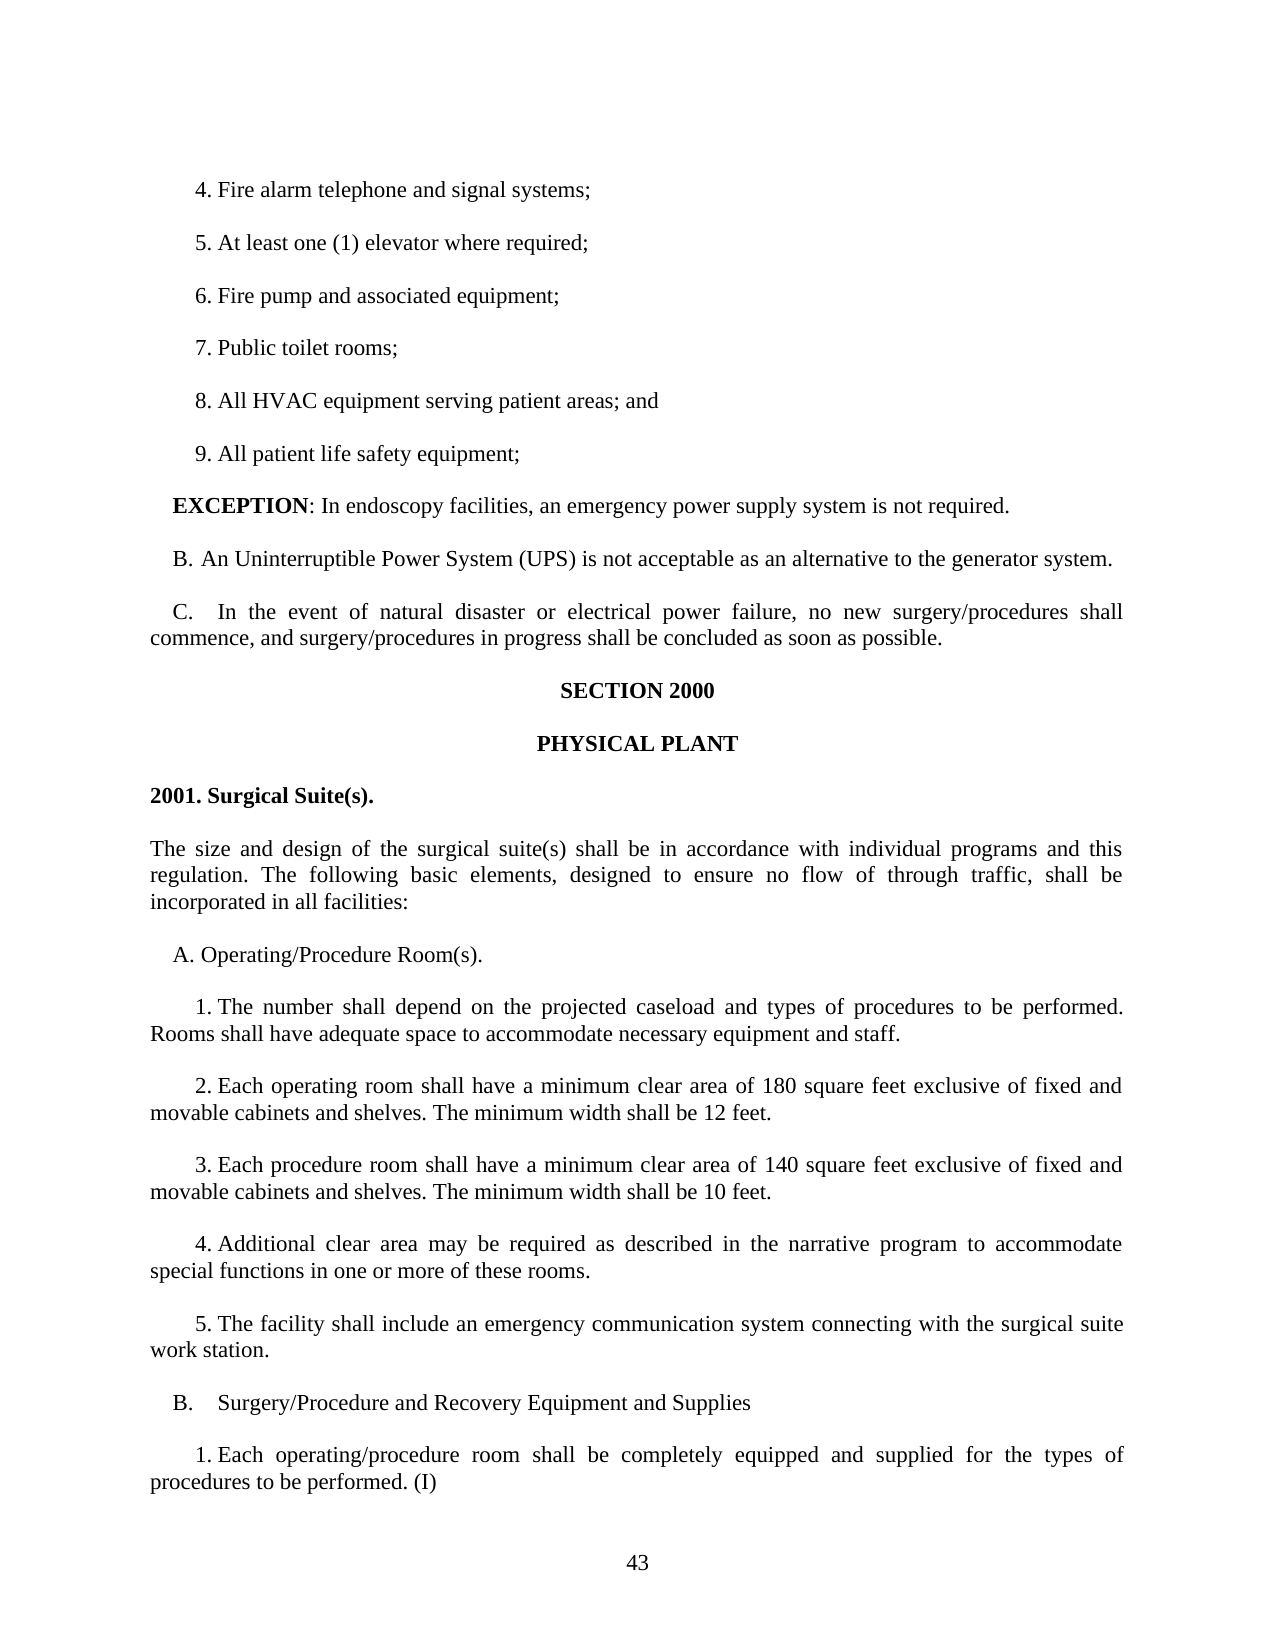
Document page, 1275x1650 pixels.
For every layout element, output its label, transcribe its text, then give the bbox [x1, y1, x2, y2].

text 1. Each operating/procedure room shall be completely equipped and supplied for the types of procedures to be performed. (I) [150, 1441, 1125, 1494]
text A. Operating/Procedure Room(s). [150, 941, 1125, 967]
text 5. The facility shall include an emergency communication system connecting with the surgical suite work station. [150, 1309, 1125, 1362]
text 5. At least one (1) elevator where required; [150, 229, 1125, 255]
text 8. All HVAC equipment serving patient areas; and [150, 387, 1125, 413]
text 3. Each procedure room shall have a minimum clear area of 140 square feet exclusive of fixed and movable cabinets and shelves. The minimum width shall be 10 feet. [150, 1151, 1125, 1204]
text 7. Public toilet rooms; [150, 334, 1125, 361]
text 6. Fire pump and associated equipment; [150, 282, 1125, 308]
text 2001. Surgical Suite(s). [150, 782, 1125, 809]
text 2. Each operating room shall have a minimum clear area of 180 square feet exclusive of fixed and movable cabinets and shelves. The minimum width shall be 12 feet. [150, 1072, 1125, 1125]
text 1. The number shall depend on the projected caseload and types of procedures to be performed. Rooms shall have adequate space to accommodate necessary equipment and staff. [150, 993, 1125, 1046]
text The size and design of the surgical suite(s) shall be in accordance with individual programs and this regulation. The following basic elements, designed to ensure no flow of through traffic, shall be incorporated in all facilities: [150, 835, 1125, 914]
text SECTION 2000 [150, 677, 1125, 703]
text 4. Additional clear area may be required as described in the narrative program to accommodate special functions in one or more of these rooms. [150, 1231, 1125, 1283]
text 4. Fire alarm telephone and signal systems; [150, 176, 1125, 203]
text 9. All patient life safety equipment; [150, 440, 1125, 466]
text B. An Uninterruptible Power System (UPS) is not acceptable as an alternative to the generator system. [150, 545, 1125, 572]
text B. Surgery/Procedure and Recovery Equipment and Supplies [150, 1389, 1125, 1415]
text PHYSICAL PLANT [150, 730, 1125, 756]
text C. In the event of natural disaster or electrical power failure, no new surgery/procedures shall commence, and surgery/procedures in progress shall be concluded as soon as possible. [150, 598, 1125, 651]
text EXCEPTION: In endoscopy facilities, an emergency power supply system is not required. [150, 493, 1125, 519]
